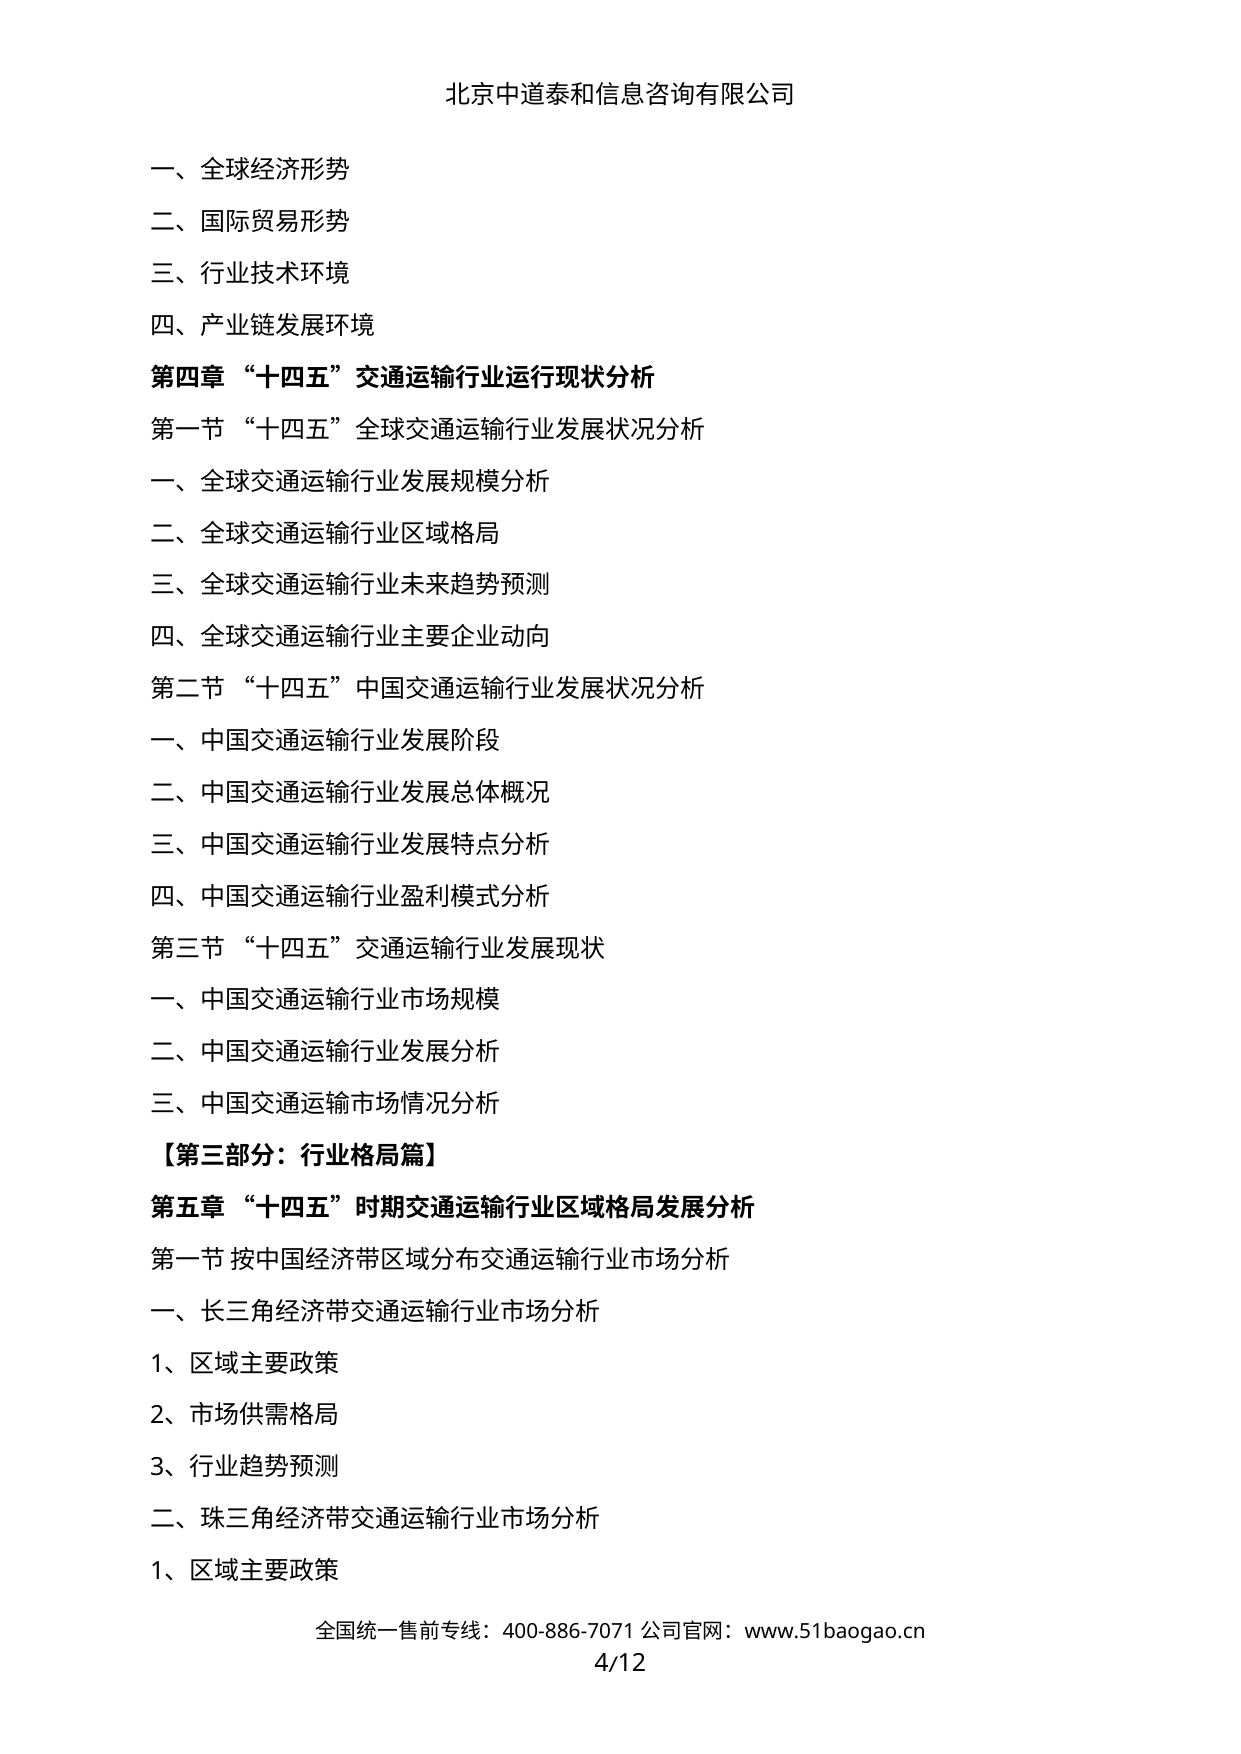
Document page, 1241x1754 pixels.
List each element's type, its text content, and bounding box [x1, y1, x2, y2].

text 第一节 按中国经济带区域分布交通运输行业市场分析 [150, 1239, 1090, 1276]
text 二、珠三角经济带交通运输行业市场分析 [150, 1499, 1090, 1535]
text 1、区域主要政策 [150, 1343, 1090, 1379]
text 四、全球交通运输行业主要企业动向 [150, 617, 1090, 653]
text 三、中国交通运输行业发展特点分析 [150, 824, 1090, 861]
text 一、长三角经济带交通运输行业市场分析 [150, 1291, 1090, 1327]
text 2、市场供需格局 [150, 1395, 1090, 1431]
text 一、全球交通运输行业发展规模分析 [150, 461, 1090, 497]
text 四、产业链发展环境 [150, 306, 1090, 342]
text 二、中国交通运输行业发展总体概况 [150, 772, 1090, 809]
text 第三节 “十四五”交通运输行业发展现状 [150, 928, 1090, 964]
text 二、国际贸易形势 [150, 202, 1090, 238]
text 第四章 “十四五”交通运输行业运行现状分析 [150, 357, 1090, 394]
text 第一节 “十四五”全球交通运输行业发展状况分析 [150, 409, 1090, 446]
text 1、区域主要政策 [150, 1551, 1090, 1587]
text 一、全球经济形势 [150, 150, 1090, 186]
text 三、全球交通运输行业未来趋势预测 [150, 565, 1090, 601]
text 二、中国交通运输行业发展分析 [150, 1032, 1090, 1068]
text 3、行业趋势预测 [150, 1447, 1090, 1483]
text 四、中国交通运输行业盈利模式分析 [150, 876, 1090, 912]
text 三、中国交通运输市场情况分析 [150, 1084, 1090, 1120]
text 第二节 “十四五”中国交通运输行业发展状况分析 [150, 669, 1090, 705]
text 第五章 “十四五”时期交通运输行业区域格局发展分析 [150, 1187, 1090, 1224]
text 一、中国交通运输行业发展阶段 [150, 721, 1090, 757]
text 一、中国交通运输行业市场规模 [150, 980, 1090, 1016]
text 【第三部分：行业格局篇】 [150, 1136, 1090, 1172]
text 三、行业技术环境 [150, 254, 1090, 290]
text 二、全球交通运输行业区域格局 [150, 513, 1090, 549]
